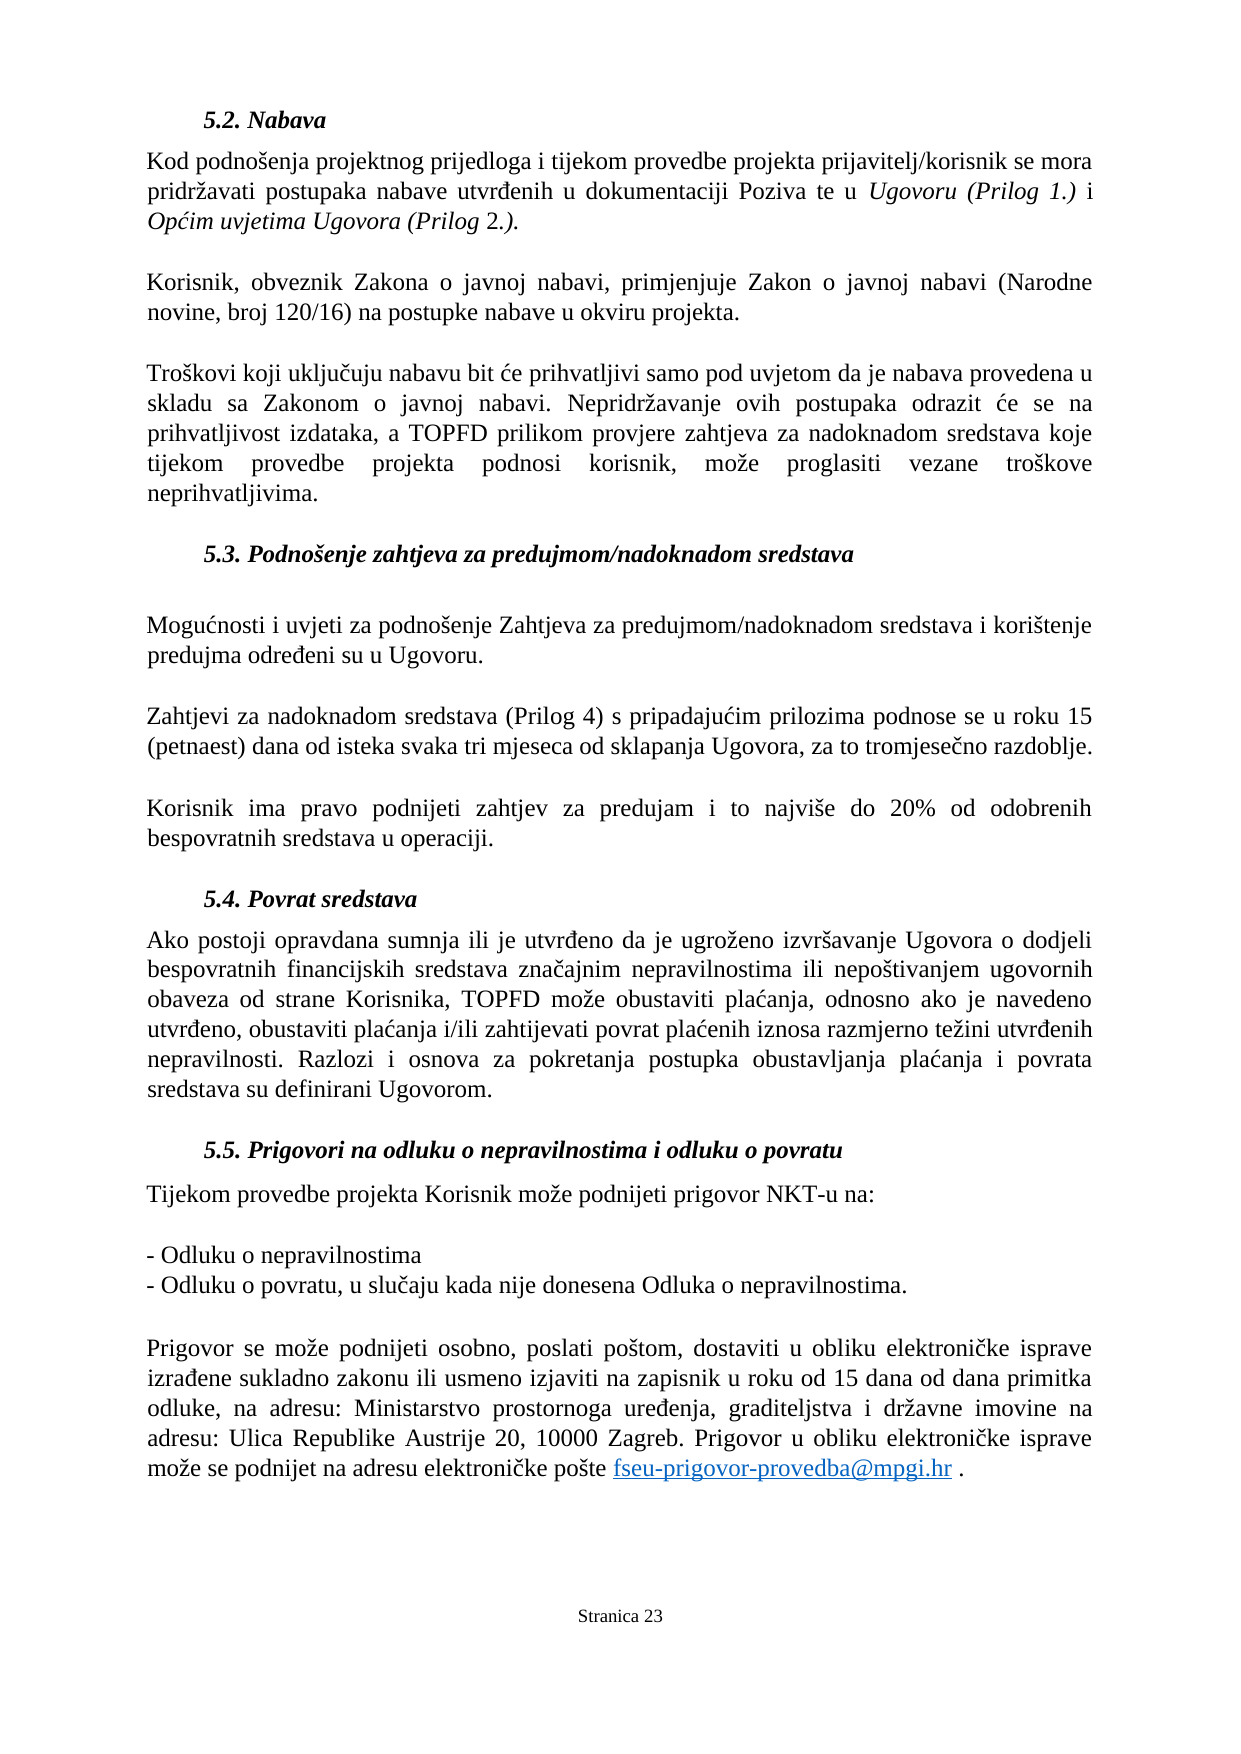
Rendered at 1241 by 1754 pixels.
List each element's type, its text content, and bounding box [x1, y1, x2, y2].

text Zahtjevi za nadoknadom sredstava (Prilog 4) s pripadajućim prilozima podnose se u roku 15 (petnaest) dana od isteka svaka tri mjeseca od sklapanja Ugovora, za to tromjesečno razdoblje. [146, 701, 1093, 760]
text - Odluku o nepravilnostima [146, 1240, 891, 1268]
text Ako postoji opravdana sumnja ili je utvrđeno da je ugroženo izvršavanje Ugovora o dodjeli bespovratnih financijskih sredstava značajnim nepravilnostima ili nepoštivanjem ugovornih obaveza od strane Korisnika, TOPFD može obustaviti plaćanja, odnosno ako je navedeno utvrđeno, obustaviti plaćanja i/ili zahtijevati povrat plaćenih iznosa razmjerno težini utvrđenih nepravilnosti. Razlozi i osnova za pokretanja postupka obustavljanja plaćanja i povrata sredstava su definirani Ugovorom. [146, 925, 1093, 1103]
text - Odluku o povratu, u slučaju kada nije donesena Odluka o nepravilnostima. [146, 1270, 1093, 1299]
subtitle 5.2. Nabava [88, 105, 1093, 134]
subtitle 5.4. Povrat sredstava [88, 884, 1093, 913]
text Prigovor se može podnijeti osobno, poslati poštom, dostaviti u obliku elektroničke isprave izrađene sukladno zakonu ili usmeno izjaviti na zapisnik u roku od 15 dana od dana primitka odluke, na adresu: Ministarstvo prostornoga uređenja, graditeljstva i državne imovine na adresu: Ulica Republike Austrije 20, 10000 Zagreb. Prigovor u obliku elektroničke isprave može se podnijet na adresu elektroničke pošte fseu-prigovor-provedba@mpgi.hr . [146, 1333, 1093, 1482]
text Mogućnosti i uvjeti za podnošenje Zahtjeva za predujmom/nadoknadom sredstava i korištenje predujma određeni su u Ugovoru. [146, 611, 1093, 669]
subtitle 5.3. Podnošenje zahtjeva za predujmom/nadoknadom sredstava [88, 539, 1093, 568]
text Kod podnošenja projektnog prijedloga i tijekom provedbe projekta prijavitelj/korisnik se mora pridržavati postupaka nabave utvrđenih u dokumentaciji Poziva te u Ugovoru (Prilog 1.) i Općim uvjetima Ugovora (Prilog 2.). [146, 146, 1093, 234]
text Troškovi koji uključuju nabavu bit će prihvatljivi samo pod uvjetom da je nabava provedena u skladu sa Zakonom o javnoj nabavi. Nepridržavanje ovih postupaka odrazit će se na prihvatljivost izdataka, a TOPFD prilikom provjere zahtjeva za nadoknadom sredstava koje tijekom provedbe projekta podnosi korisnik, može proglasiti vezane troškove neprihvatljivima. [146, 358, 1093, 507]
text Tijekom provedbe projekta Korisnik može podnijeti prigovor NKT-u na: [146, 1179, 891, 1208]
subtitle 5.5. Prigovori na odluku o nepravilnostima i odluku o povratu [88, 1136, 1093, 1164]
text Korisnik ima pravo podnijeti zahtjev za predujam i to najviše do 20% od odobrenih bespovratnih sredstava u operaciji. [146, 793, 1093, 851]
text Korisnik, obveznik Zakona o javnoj nabavi, primjenjuje Zakon o javnoj nabavi (Narodne novine, broj 120/16) na postupke nabave u okviru projekta. [146, 267, 1093, 326]
